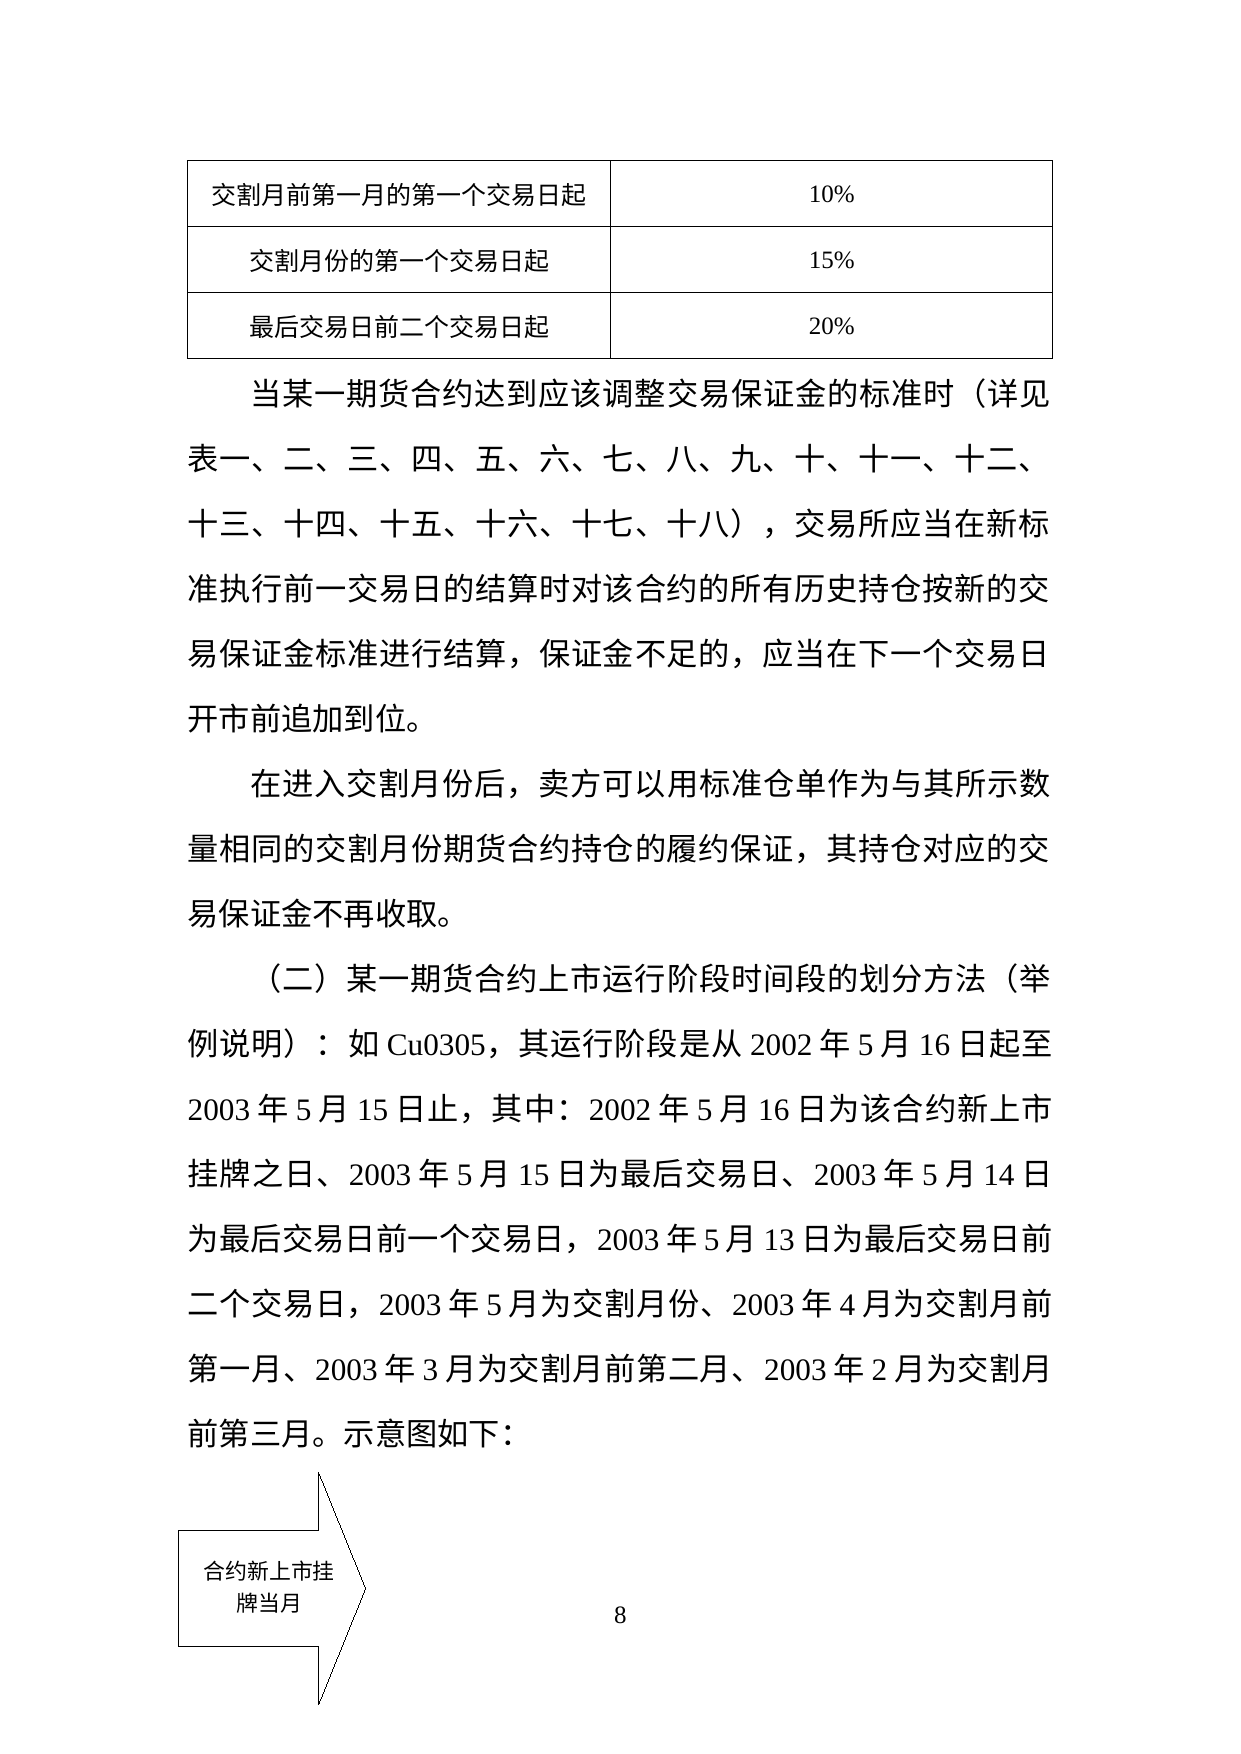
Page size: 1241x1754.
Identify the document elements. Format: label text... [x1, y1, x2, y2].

table_cell 最后交易日前二个交易日起 [188, 293, 610, 358]
text 在进入交割月份后，卖方可以用标准仓单作为与其所示数量相同的交割月份期货合约持仓的履约保证，其持仓对应的交易保证金不再收取。 [187, 749, 1053, 944]
text （二）某一期货合约上市运行阶段时间段的划分方法（举例说明）：如Cu0305，其运行阶段是从2002年5月16日起至2003年5月15日止，其中：2002年5月16日为该合约新上市挂牌之日、2003年5月15日为最后交易日、2003年5月14日为最后交易日前一个交易日，2003年5月13日为最后交易日前二个交易日，2003年5月为交割月份、2003年4月为交割月前第一月、2003年3月为交割月前第二月、2003年2月为交割月前第三月。示意图如下： [187, 944, 1053, 1464]
table_cell 交割月份的第一个交易日起 [188, 227, 610, 292]
table_cell 交割月前第一月的第一个交易日起 [188, 161, 610, 226]
text 当某一期货合约达到应该调整交易保证金的标准时（详见表一、二、三、四、五、六、七、八、九、十、十一、十二、十三、十四、十五、十六、十七、十八），交易所应当在新标准执行前一交易日的结算时对该合约的所有历史持仓按新的交易保证金标准进行结算，保证金不足的，应当在下一个交易日开市前追加到位。 [187, 359, 1053, 749]
table_cell 10% [611, 161, 1052, 226]
table_cell 15% [611, 227, 1052, 292]
table_cell 20% [611, 293, 1052, 358]
